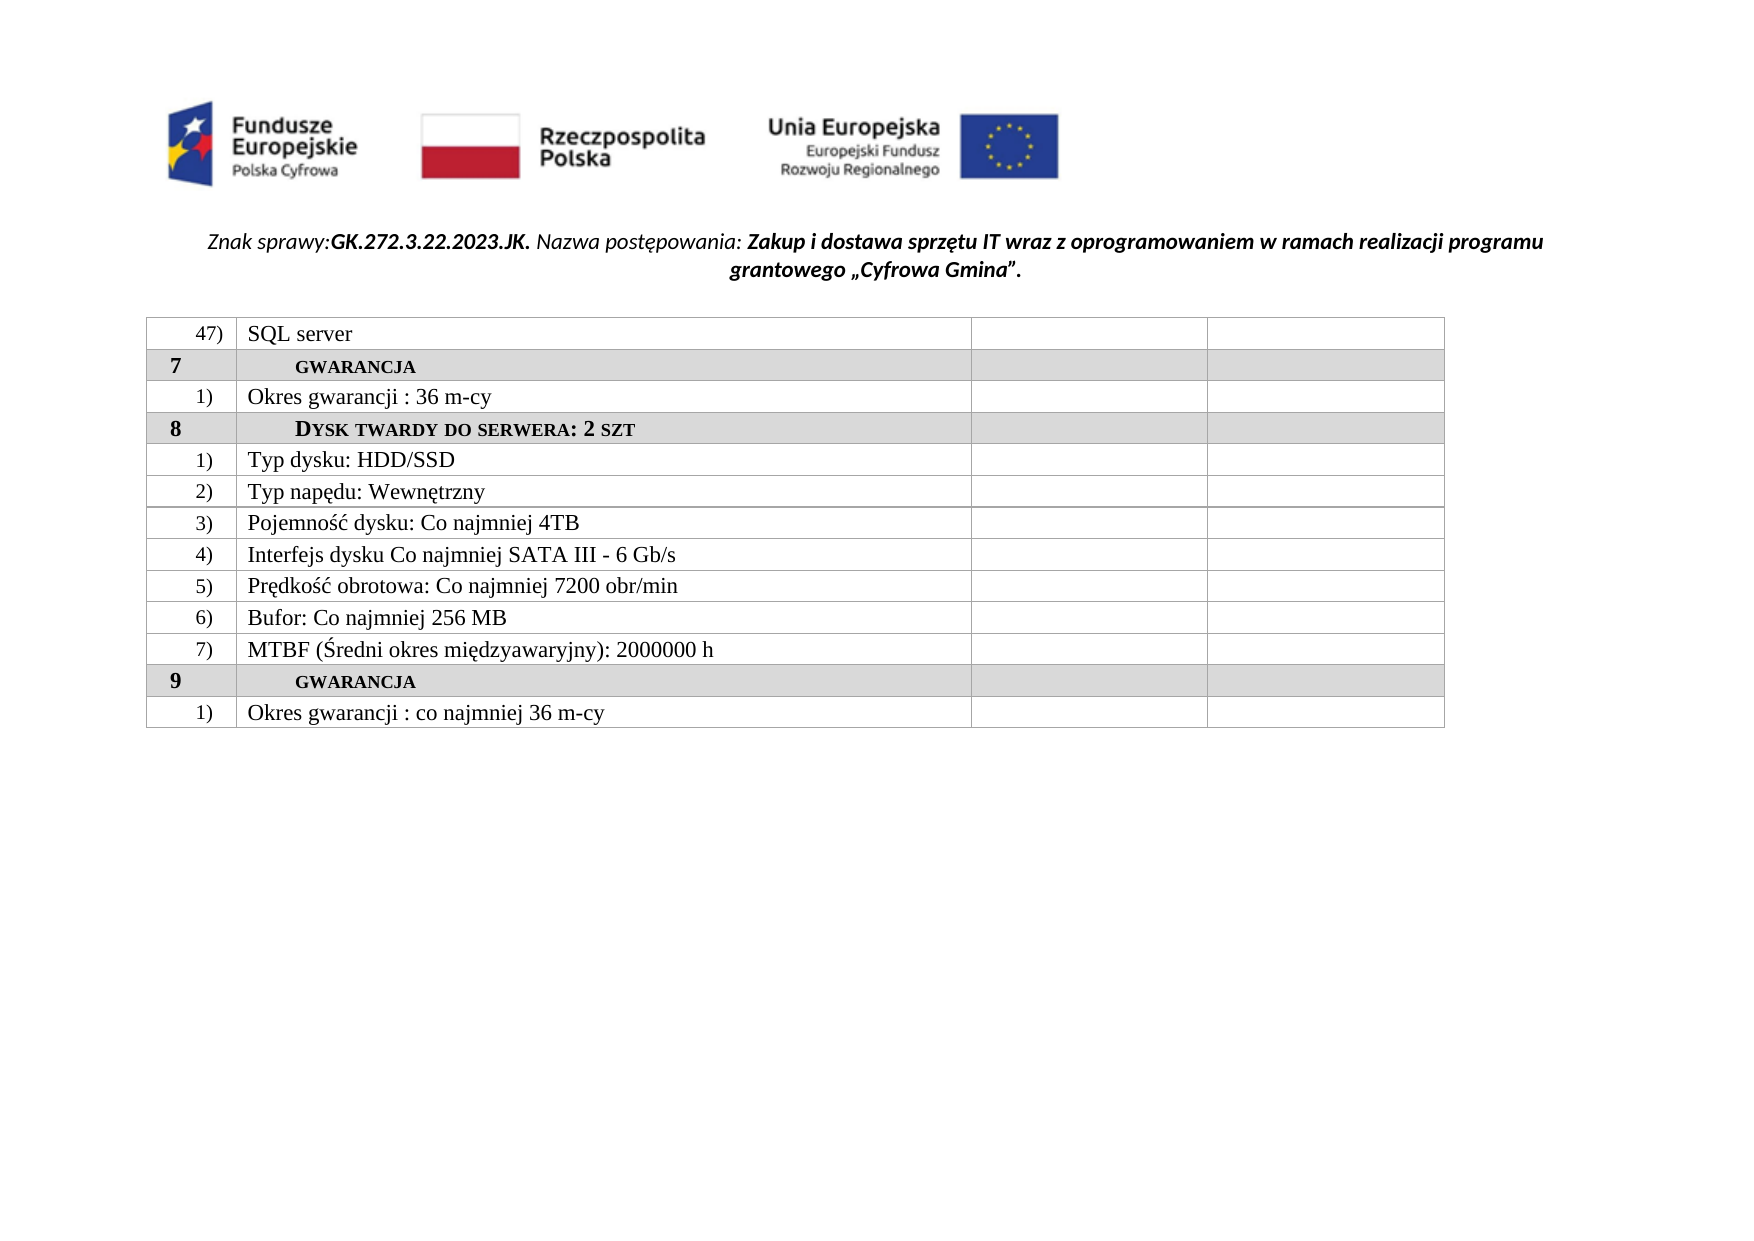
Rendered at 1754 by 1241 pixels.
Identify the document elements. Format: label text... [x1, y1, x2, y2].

table_cell Prędkość obrotowa: Co najmniej 7200 obr/min [237, 571, 971, 601]
table_cell Pojemność dysku: Co najmniej 4TB [237, 508, 971, 538]
picture [147, 73, 1093, 227]
table_cell [972, 444, 1207, 475]
table_cell [147, 571, 236, 601]
table_cell Typ napędu: Wewnętrzny [237, 476, 971, 506]
table_cell [972, 697, 1207, 727]
table_cell [972, 381, 1207, 412]
table_cell MTBF (Średni okres międzyawaryjny): 2000000 h [237, 634, 971, 664]
table_cell [972, 634, 1207, 664]
table_cell [147, 602, 236, 633]
table_cell [1208, 381, 1444, 412]
table_cell [147, 381, 236, 412]
table_cell [972, 602, 1207, 633]
table_cell [972, 350, 1207, 380]
table_cell [147, 413, 236, 443]
table_cell [972, 571, 1207, 601]
table_cell [1208, 508, 1444, 538]
table_cell [1208, 444, 1444, 475]
table_cell [1208, 571, 1444, 601]
table_cell [1208, 476, 1444, 506]
table_cell Bufor: Co najmniej 256 MB [237, 602, 971, 633]
table_cell Okres gwarancji : co najmniej 36 m-cy [237, 697, 971, 727]
table_cell [147, 476, 236, 506]
table_cell [1208, 539, 1444, 569]
table_cell [1208, 697, 1444, 727]
table_cell [1208, 665, 1444, 696]
table_cell [147, 697, 236, 727]
table_cell [972, 413, 1207, 443]
table_cell gwarancja [237, 350, 971, 380]
table_cell [147, 539, 236, 569]
table_cell [1208, 602, 1444, 633]
table_cell [1208, 634, 1444, 664]
table_cell [1208, 350, 1444, 380]
table_cell [147, 350, 236, 380]
table_cell Okres gwarancji : 36 m-cy [237, 381, 971, 412]
table_cell [972, 476, 1207, 506]
table_cell [1208, 413, 1444, 443]
table_cell [147, 318, 236, 348]
table_cell Interfejs dysku Co najmniej SATA III - 6 Gb/s [237, 539, 971, 569]
table_cell [972, 508, 1207, 538]
table_cell [972, 318, 1207, 348]
table_cell [1208, 318, 1444, 348]
table_cell gwarancja [237, 665, 971, 696]
table_cell SQL server [237, 318, 971, 348]
table_cell [972, 665, 1207, 696]
table_cell [147, 634, 236, 664]
table_cell [147, 444, 236, 475]
table_cell Dysk twardy do serwera: 2 szt [237, 413, 971, 443]
table_cell Typ dysku: HDD/SSD [237, 444, 971, 475]
table_cell [147, 665, 236, 696]
table_cell [972, 539, 1207, 569]
table_cell [147, 508, 236, 538]
